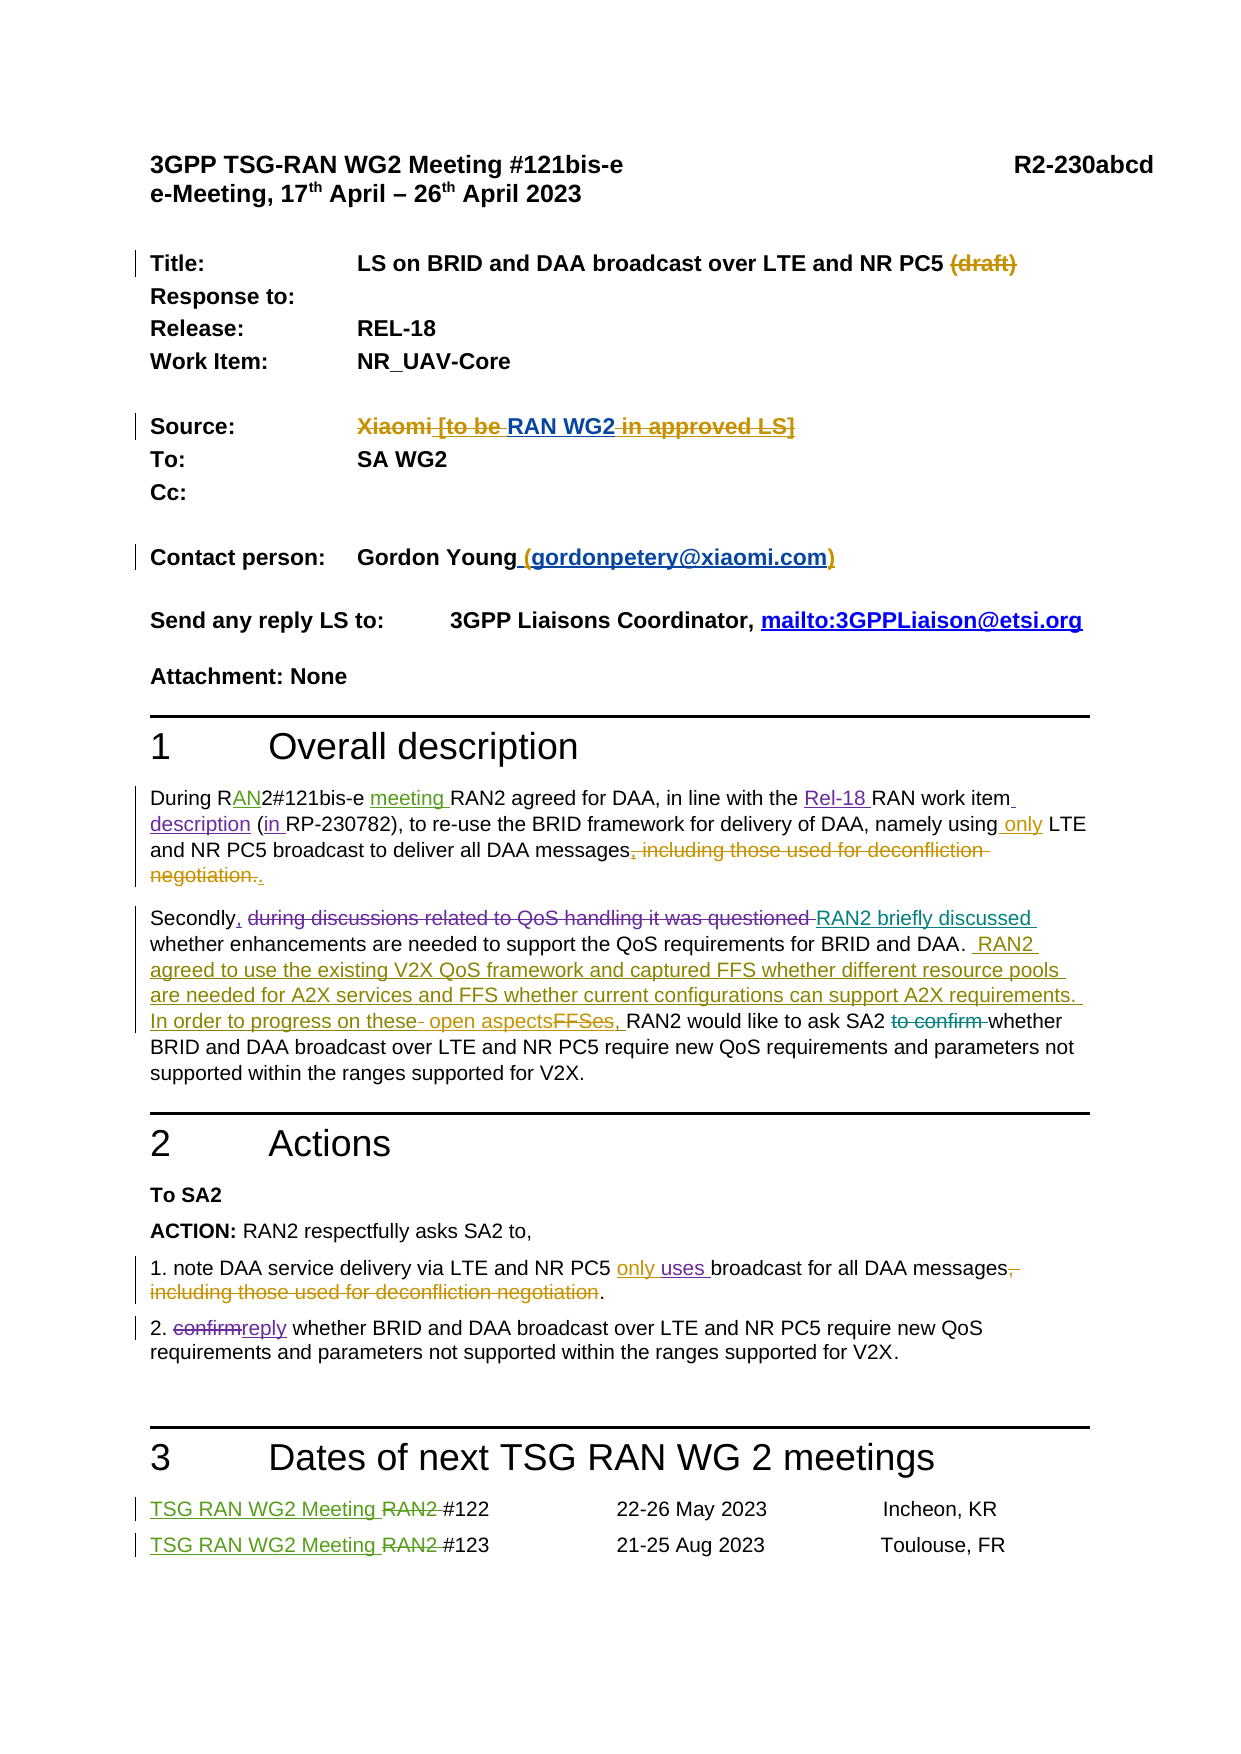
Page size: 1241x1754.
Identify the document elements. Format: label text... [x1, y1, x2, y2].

text Send any reply LS to: 3GPP Liaisons Coordinator, mailto:3GPPLiaison@etsi.org [150, 607, 1090, 633]
subtitle 2 Actions [150, 1115, 1090, 1164]
subtitle 1 Overall description [150, 718, 1090, 767]
subtitle 3 Dates of next TSG RAN WG 2 meetings [150, 1429, 1090, 1478]
text Secondly whether enhancements are needed to support the QoS requirements for BRID and DAA. RAN2 would like to ask SA2 whether BRID and DAA broadcast over LTE and NR PC5 require new QoS requirements and parameters not supported within the ranges supported for V2X. [150, 906, 1090, 1085]
text Source: [150, 413, 1090, 439]
text Contact person: Gordon Young [150, 544, 1090, 570]
text Response to: [150, 283, 1090, 309]
text #122 22-26 May 2023 Incheon, KR [150, 1497, 1090, 1521]
text To: SA WG2 [150, 446, 1090, 472]
text #123 21-25 Aug 2023 Toulouse, FR [150, 1533, 1090, 1557]
text 2. whether BRID and DAA broadcast over LTE and NR PC5 require new QoS requirements and parameters not supported within the ranges supported for V2X. [150, 1316, 1090, 1364]
text Title: LS on BRID and DAA broadcast over LTE and NR PC5 [150, 250, 1090, 277]
text e-Meeting, 17th April – 26th April 2023 [150, 179, 1090, 207]
text Release: REL-18 [150, 315, 1090, 342]
text During R2#121bis-e RAN2 agreed for DAA, in line with the RAN work item (RP-230782), to re-use the BRID framework for delivery of DAA, namely using LTE and NR PC5 broadcast to deliver all DAA messages [150, 786, 1090, 887]
text To SA2 [150, 1183, 1090, 1207]
text Attachment: None [150, 663, 1090, 689]
text 3GPP TSG-RAN WG2 Meeting #121bis-e R2-230abcd [150, 150, 1090, 179]
text Cc: [150, 478, 1090, 505]
text 1. note DAA service delivery via LTE and NR PC5 broadcast for all DAA messages. [150, 1256, 1090, 1304]
text Work Item: NR_UAV-Core [150, 348, 1090, 374]
text ACTION: RAN2 respectfully asks SA2 to, [150, 1219, 1090, 1243]
